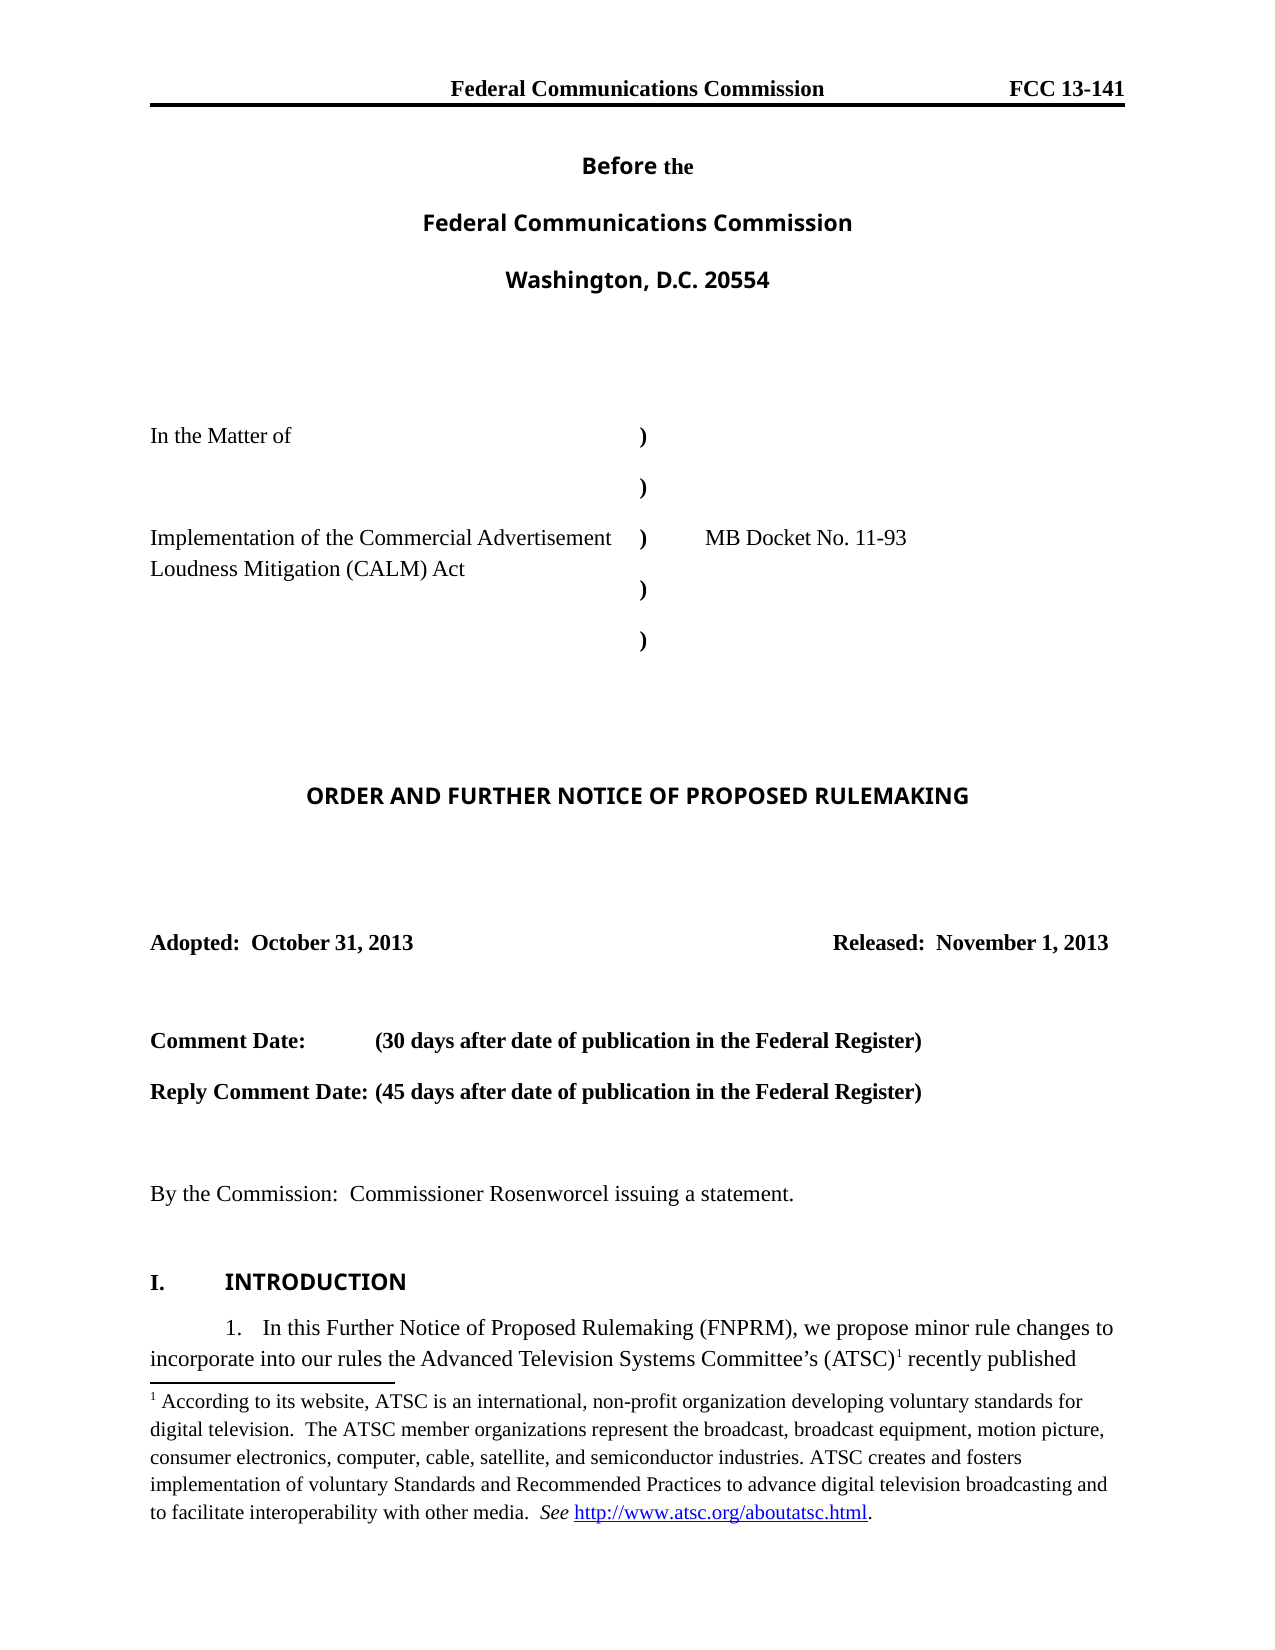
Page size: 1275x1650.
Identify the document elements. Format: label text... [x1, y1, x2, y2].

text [150, 1314, 1125, 1371]
text ORDER AND further NOTICE OF PROPOSED RULEMAKING [150, 780, 1125, 811]
text Reply Comment Date: (45 days after date of publication in the Federal Register) [150, 1078, 1125, 1105]
text Washington, D.C. 20554 [150, 263, 1125, 295]
table_header MB Docket No. 11-93 [694, 423, 1136, 678]
table_header ) ) ) ) ) [628, 423, 694, 678]
text Adopted: October 31, 2013 Released: November 1, 2013 [150, 931, 1125, 956]
text Before the [150, 150, 1125, 181]
subtitle Introduction [150, 1266, 1125, 1297]
list By the Commission: Commissioner Rosenworcel issuing a statement. [150, 1181, 1125, 1207]
table_header In the Matter of Implementation of the Commercial Advertisement Loudness Mitigation (CALM) Act [139, 423, 628, 678]
text Federal Communications Commission [150, 207, 1125, 238]
text Comment Date: (30 days after date of publication in the Federal Register) [150, 1027, 1125, 1054]
